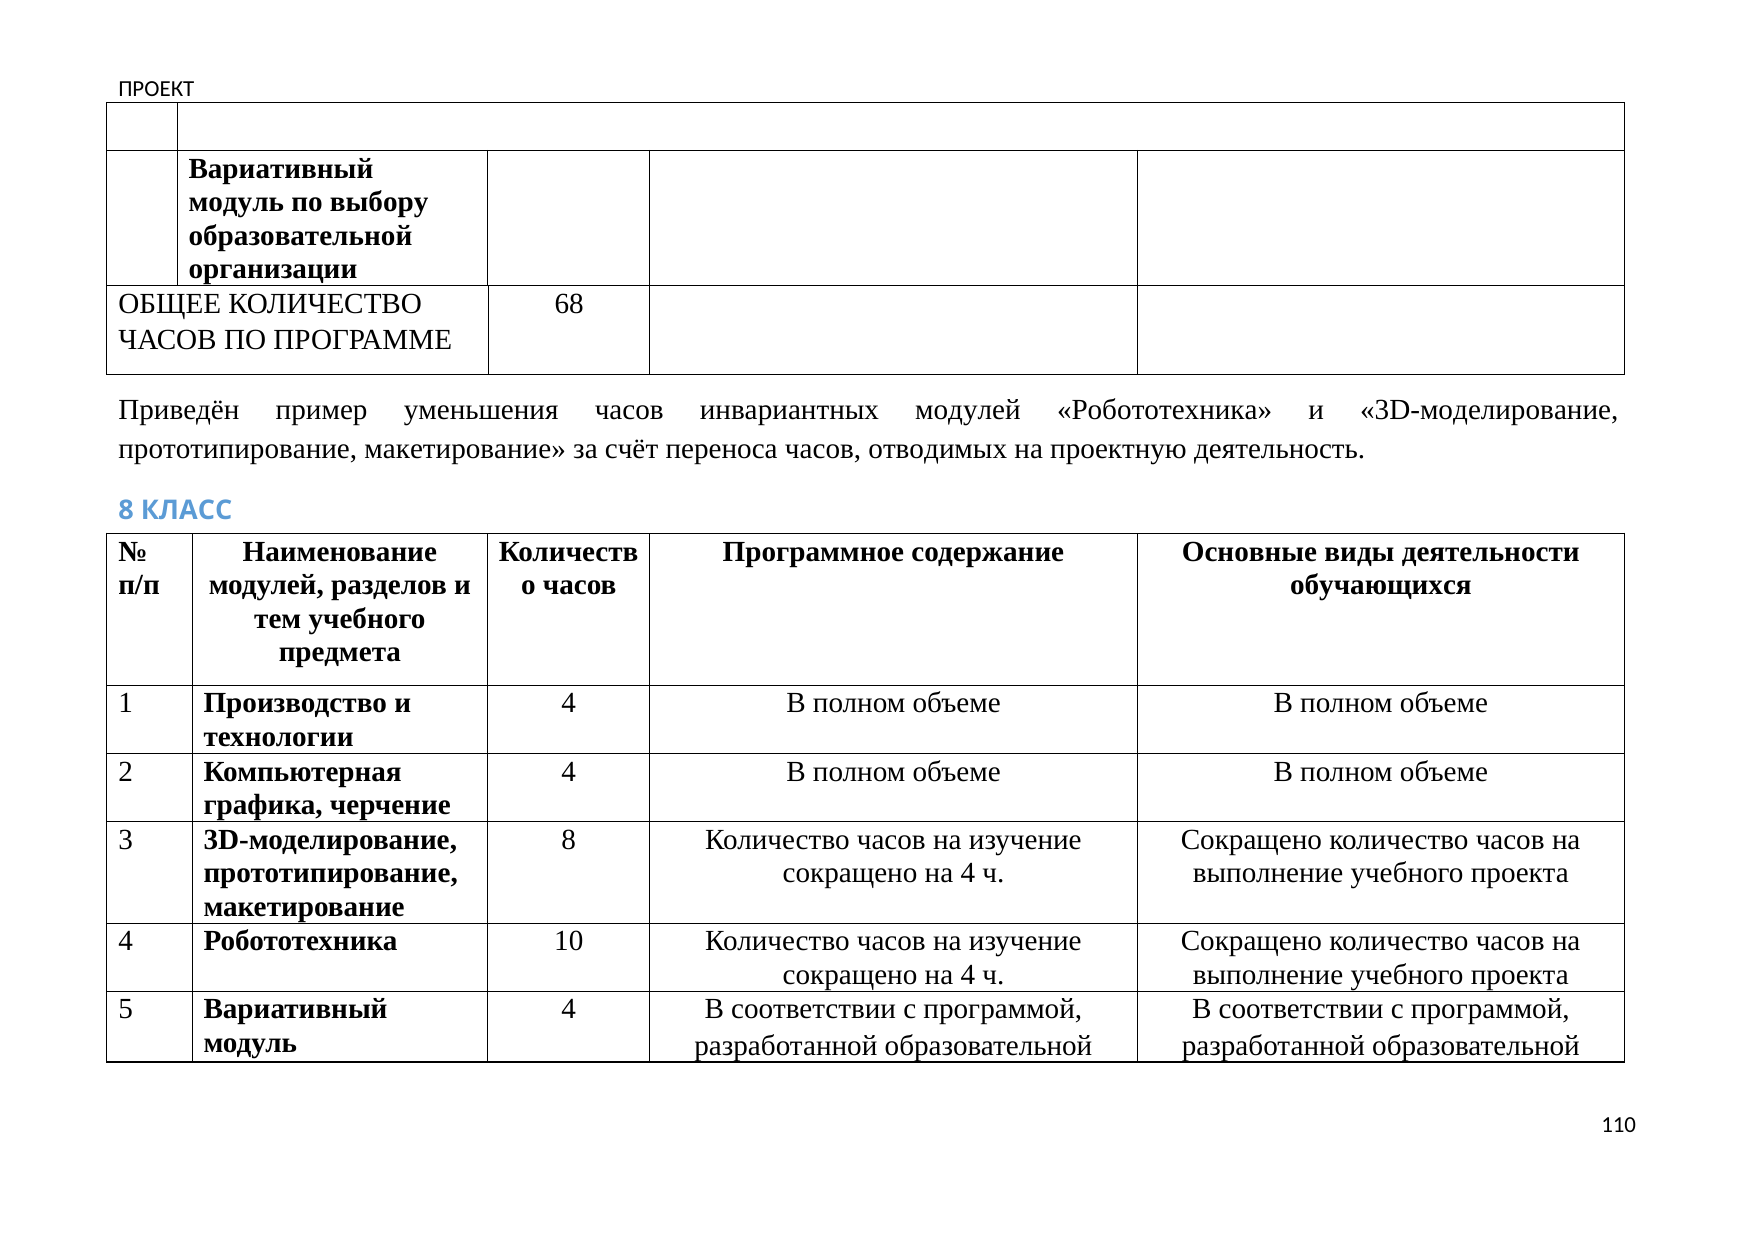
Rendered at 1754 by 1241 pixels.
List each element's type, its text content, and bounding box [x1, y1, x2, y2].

table_cell 3 [107, 822, 192, 922]
table_cell Количество часов на изучение сокращено на 4 ч. [650, 822, 1137, 922]
table_cell 68 [489, 286, 649, 374]
table_cell Вариативный модуль по выбору образовательной организации [178, 151, 487, 285]
table_cell Сокращено количество часов на выполнение учебного проекта [1138, 924, 1624, 991]
table_cell В полном объеме [650, 686, 1137, 753]
text Приведён пример уменьшения часов инвариантных модулей «Робототехника» и «3D-моделирование, прототипирование, макетирование» за счёт переноса часов, отводимых на проектную деятельность. [118, 392, 1620, 464]
table_cell 10 [488, 924, 649, 991]
table_header Количество часов [488, 534, 649, 684]
table_cell В полном объеме [650, 754, 1137, 821]
table_cell Вариативный модуль [193, 992, 487, 1061]
table_cell 3D-моделирование, прототипирование, макетирование [193, 822, 487, 922]
table_header Программное содержание [650, 534, 1137, 684]
table_cell [650, 286, 1137, 374]
table_cell Робототехника [193, 924, 487, 991]
table_cell Производство и технологии [193, 686, 487, 753]
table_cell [650, 992, 1137, 1061]
table_header № п/п [107, 534, 192, 684]
table_header Основные виды деятельности обучающихся [1138, 534, 1624, 684]
table_cell ОБЩЕЕ КОЛИЧЕСТВО ЧАСОВ ПО ПРОГРАММЕ [107, 286, 488, 374]
table_cell 2 [107, 754, 192, 821]
subtitle 8 КЛАСС [118, 490, 1636, 527]
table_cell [1138, 992, 1624, 1061]
table_cell 4 [488, 754, 649, 821]
table_cell 8 [488, 822, 649, 922]
table_cell [1138, 151, 1624, 285]
table_cell Компьютерная графика, черчение [193, 754, 487, 821]
table_cell 6 [107, 103, 177, 150]
table_cell В полном объеме [1138, 686, 1624, 753]
table_cell [1138, 286, 1624, 374]
table_cell Количество часов на изучение сокращено на 4 ч. [650, 924, 1137, 991]
table_cell 4 [107, 924, 192, 991]
table_cell 1 [107, 686, 192, 753]
table_cell [107, 151, 177, 285]
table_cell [178, 103, 1624, 150]
table_cell 4 [488, 992, 649, 1061]
table_header Наименование модулей, разделов и тем учебного предмета [193, 534, 487, 684]
table_cell [488, 151, 649, 285]
table_cell В полном объеме [1138, 754, 1624, 821]
table_cell [650, 151, 1137, 285]
table_cell 4 [488, 686, 649, 753]
table_cell 5 [107, 992, 192, 1061]
table_cell Сокращено количество часов на выполнение учебного проекта [1138, 822, 1624, 922]
